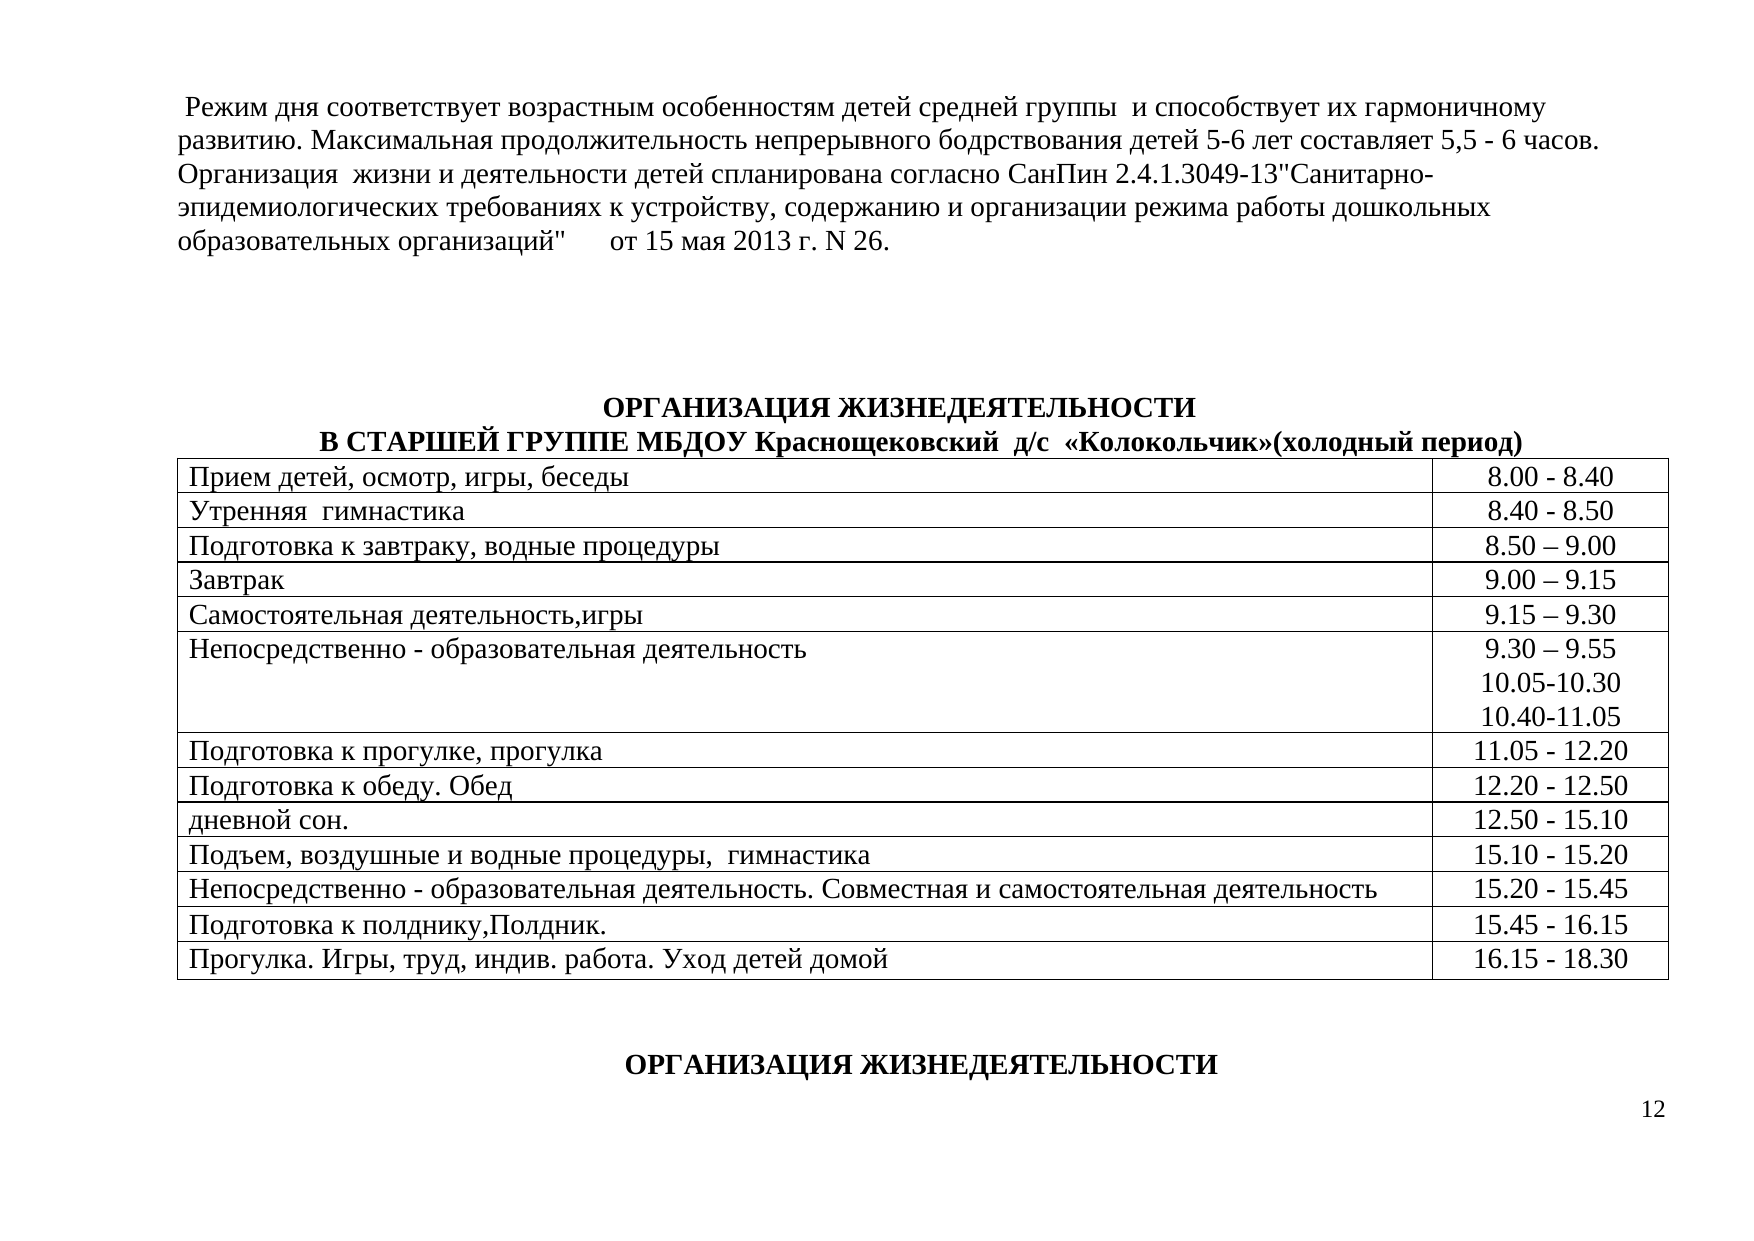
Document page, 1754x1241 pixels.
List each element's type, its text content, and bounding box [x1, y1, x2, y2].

table_header Прием детей, осмотр, игры, беседы [178, 459, 1432, 492]
table_cell Подготовка к прогулке, прогулка [178, 733, 1432, 767]
table_cell Непосредственно - образовательная деятельность. Совместная и самостоятельная деятельность [178, 872, 1432, 906]
table_cell Подъем, воздушные и водные процедуры, гимнастика [178, 837, 1432, 871]
table_cell Непосредственно - образовательная деятельность [178, 632, 1432, 732]
table_cell 8.50 – 9.00 [1433, 528, 1668, 561]
table_cell дневной сон. [178, 803, 1432, 836]
table_cell 9.15 – 9.30 [1433, 597, 1668, 631]
text ОРГАНИЗАЦИЯ ЖИЗНЕДЕЯТЕЛЬНОСТИ [177, 1047, 1665, 1080]
text ОРГАНИЗАЦИЯ ЖИЗНЕДЕЯТЕЛЬНОСТИ [177, 391, 1665, 424]
text Режим дня соответствует возрастным особенностям детей средней группы и способствует их гармоничному развитию. Максимальная продолжительность непрерывного бодрствования детей 5-6 лет составляет 5,5 - 6 часов. [177, 89, 1665, 156]
table_cell 12.20 - 12.50 [1433, 768, 1668, 801]
table_cell 15.20 - 15.45 [1433, 872, 1668, 906]
table_cell Утренняя гимнастика [178, 493, 1432, 527]
table_cell 9.00 – 9.15 [1433, 563, 1668, 596]
table_cell 9.30 – 9.55 10.05-10.30 10.40-11.05 [1433, 632, 1668, 732]
table_cell Прогулка. Игры, труд, индив. работа. Уход детей домой [178, 942, 1432, 979]
table_cell 15.45 - 16.15 [1433, 907, 1668, 941]
table_cell 11.05 - 12.20 [1433, 733, 1668, 767]
table_cell 16.15 - 18.30 [1433, 942, 1668, 979]
table_header 8.00 - 8.40 [1433, 459, 1668, 492]
text В СТАРШЕЙ ГРУППЕ МБДОУ Краснощековский д/с «Колокольчик»(холодный период) [177, 424, 1665, 458]
text Организация жизни и деятельности детей спланирована согласно СанПин 2.4.1.3049-13"Санитарно-эпидемиологических требованиях к устройству, содержанию и организации режима работы дошкольных образовательных организаций" от 15 мая 2013 г. N 26. [177, 156, 1665, 256]
table_cell Завтрак [178, 563, 1432, 596]
table_cell Самостоятельная деятельность,игры [178, 597, 1432, 631]
table_cell 12.50 - 15.10 [1433, 803, 1668, 836]
table_cell Подготовка к завтраку, водные процедуры [178, 528, 1432, 561]
table_cell 15.10 - 15.20 [1433, 837, 1668, 871]
table_cell Подготовка к полднику,Полдник. [178, 907, 1432, 941]
table_cell 8.40 - 8.50 [1433, 493, 1668, 527]
table_cell Подготовка к обеду. Обед [178, 768, 1432, 801]
